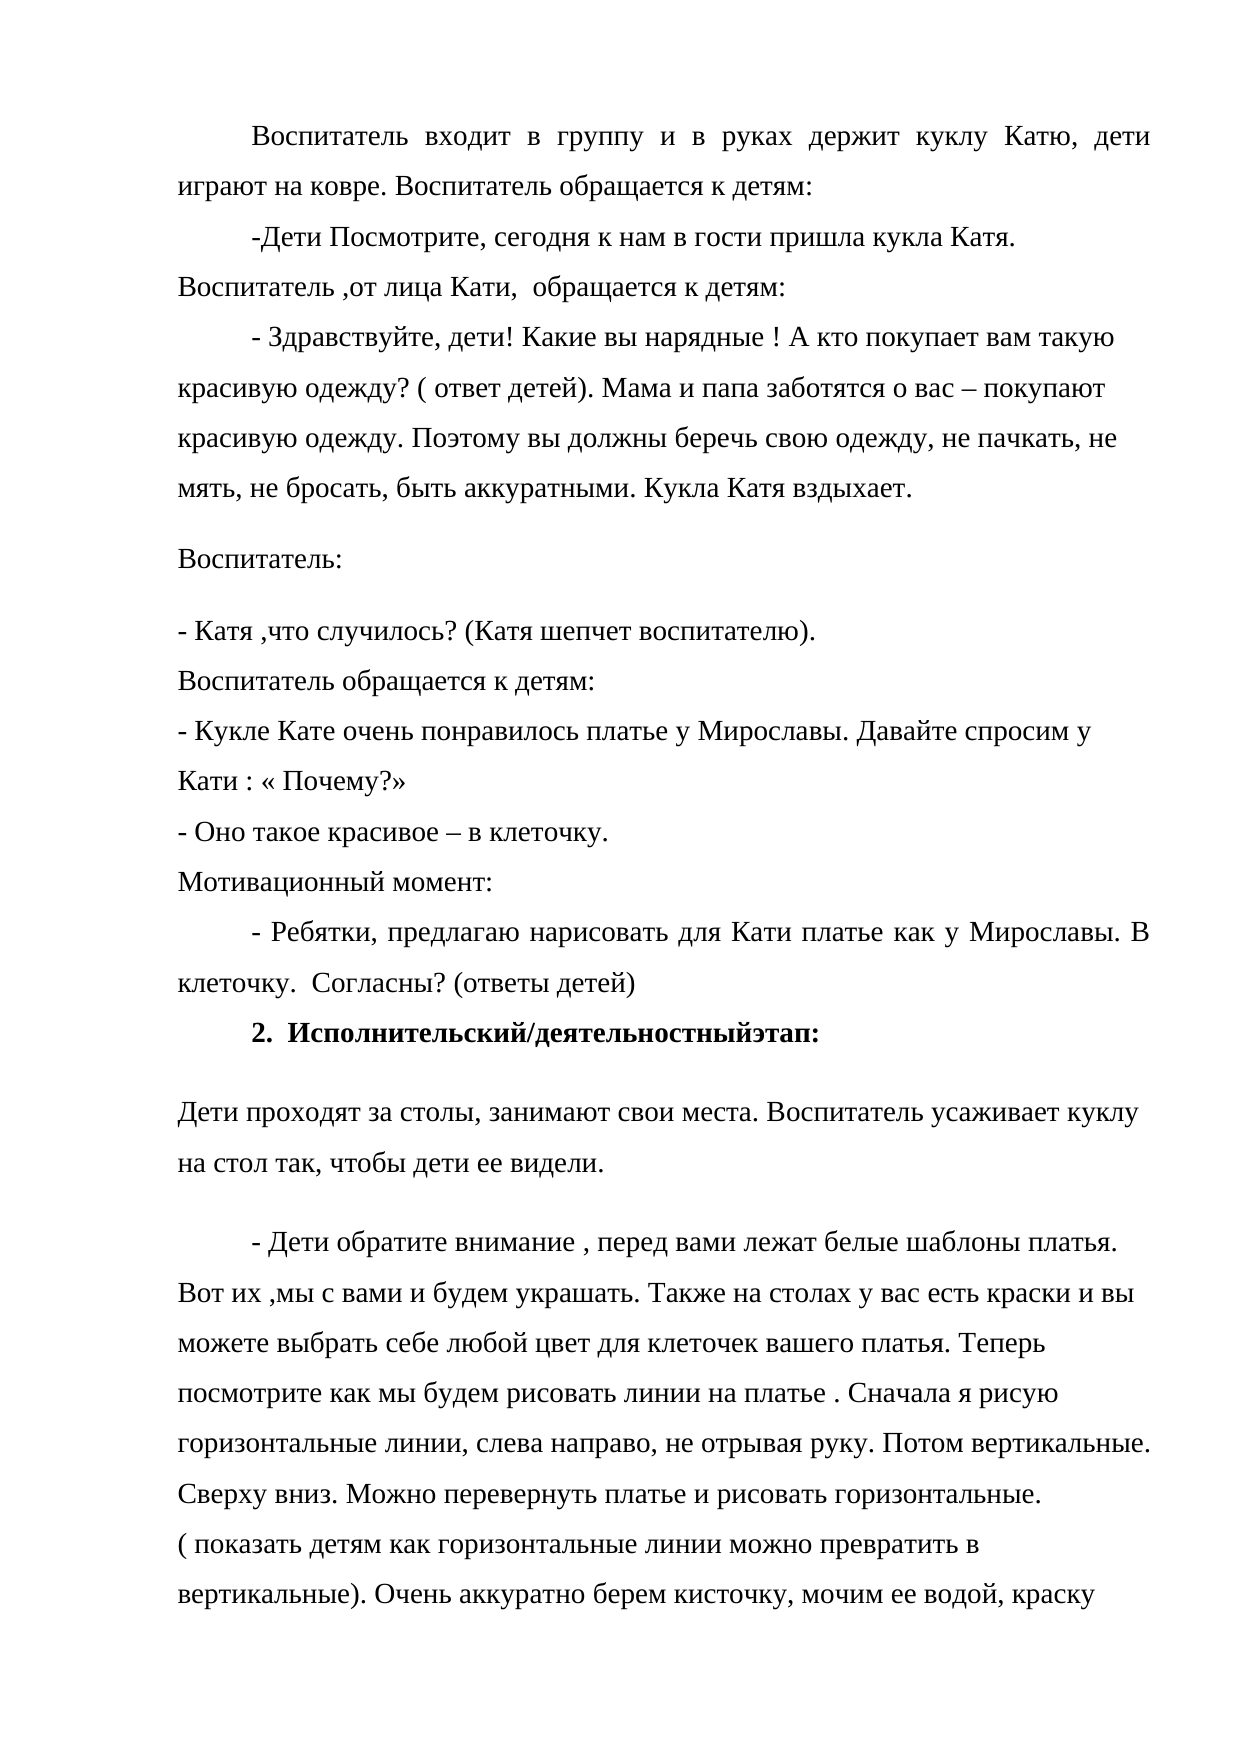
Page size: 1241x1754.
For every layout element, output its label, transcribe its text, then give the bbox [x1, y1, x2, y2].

text - Катя ,что случилось? (Катя шепчет воспитателю). [177, 613, 1152, 646]
text - Здравствуйте, дети! Какие вы нарядные ! А кто покупает вам такую красивую одежду? ( ответ детей). Мама и папа заботятся о вас – покупают красивую одежду. Поэтому вы должны беречь свою одежду, не пачкать, не мять, не бросать, быть аккуратными. Кукла Катя вздыхает. [177, 319, 1152, 504]
text - Оно такое красивое – в клеточку. [177, 814, 1152, 847]
text Дети проходят за столы, занимают свои места. Воспитатель усаживает куклу на стол так, чтобы дети ее видели. [177, 1094, 1152, 1178]
text - Кукле Кате очень понравилось платье у Мирославы. Давайте спросим у [177, 713, 1152, 747]
list - Ребятки, предлагаю нарисовать для Кати платье как у Мирославы. В клеточку. Согласны? (ответы детей) [177, 914, 1152, 998]
list Воспитатель входит в группу и в руках держит куклу Катю, дети играют на ковре. Воспитатель обращается к детям: [177, 118, 1152, 202]
list 2. Исполнительский/деятельностныйэтап: [177, 1015, 1152, 1049]
list -Дети Посмотрите, сегодня к нам в гости пришла кукла Катя. Воспитатель ,от лица Кати, обращается к детям: [177, 219, 1152, 303]
text Воспитатель обращается к детям: [177, 663, 1152, 696]
text Мотивационный момент: [177, 864, 1152, 898]
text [177, 1224, 1152, 1610]
text Кати : « Почему?» [177, 763, 1152, 797]
text Воспитатель: [177, 541, 1152, 575]
